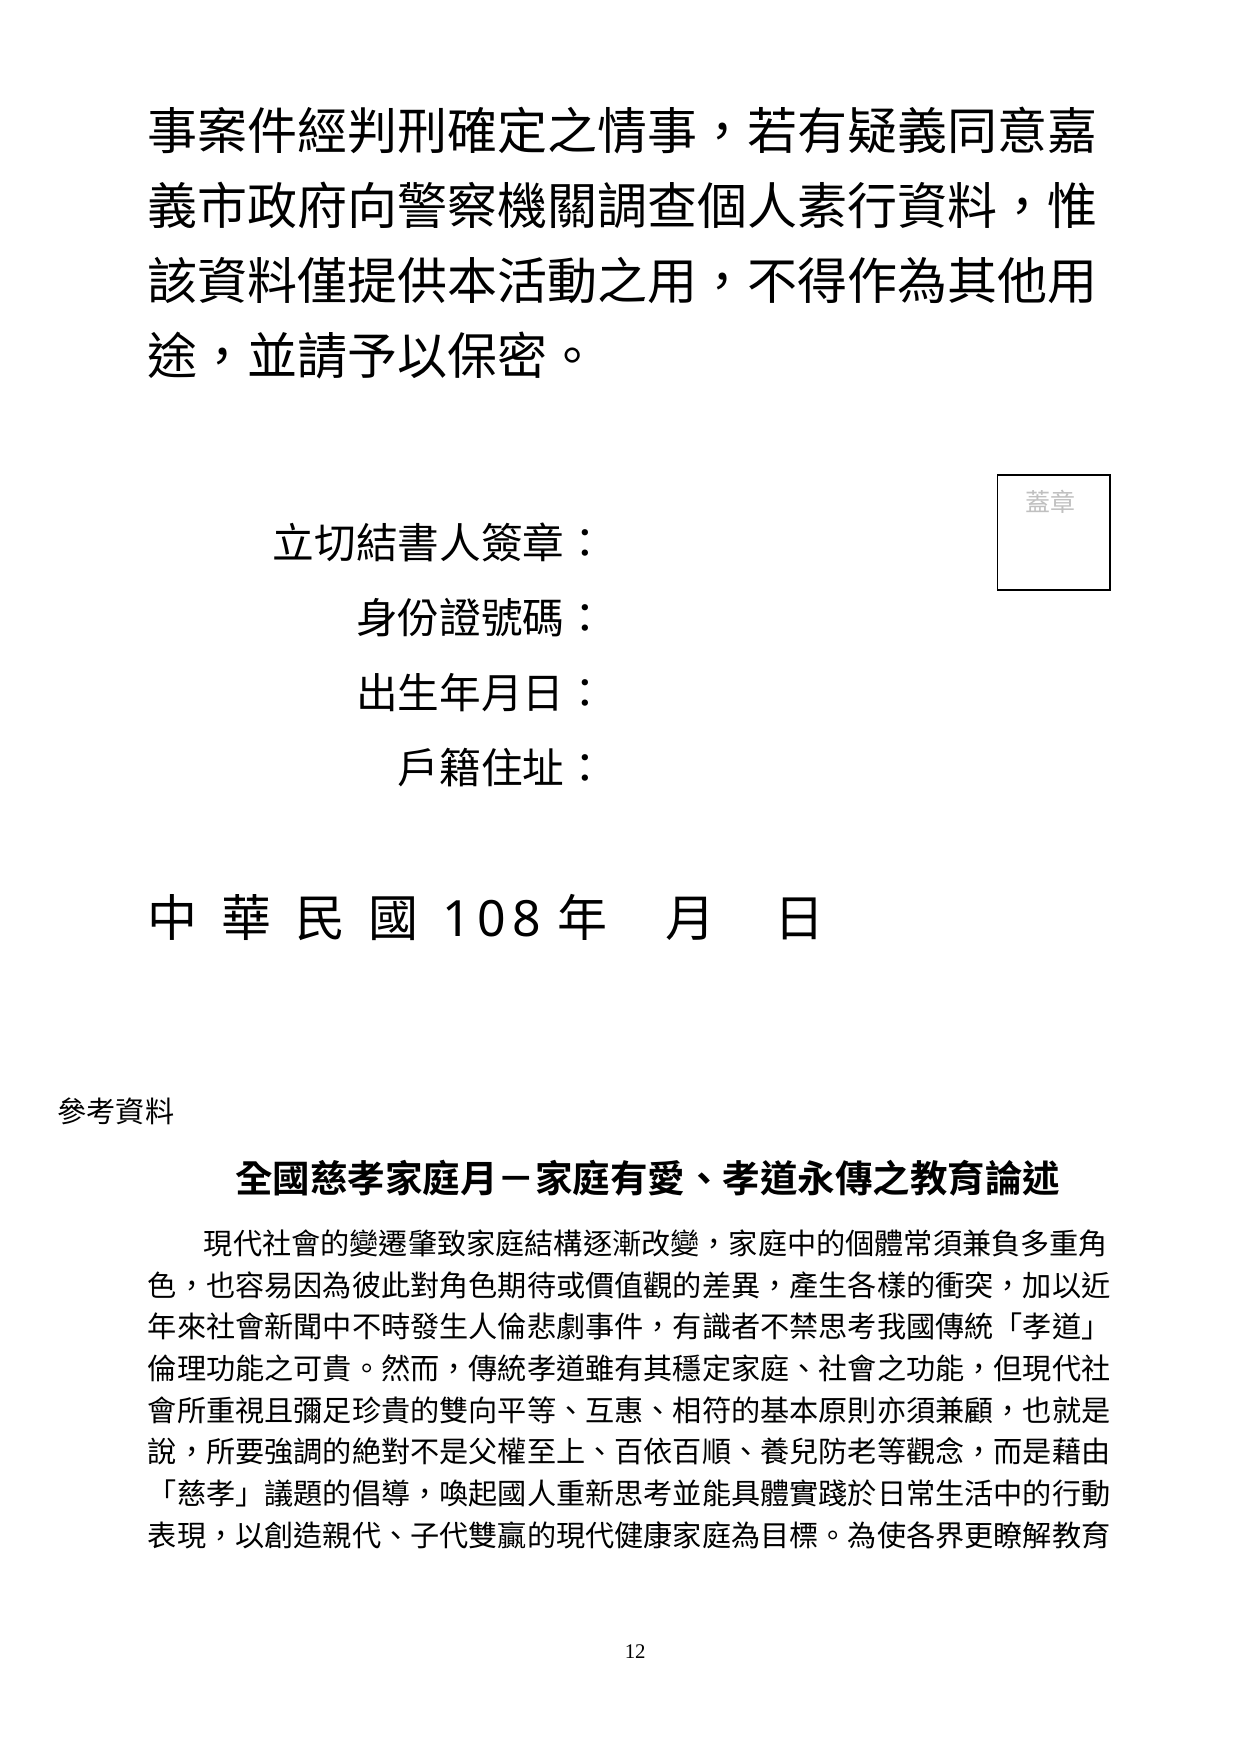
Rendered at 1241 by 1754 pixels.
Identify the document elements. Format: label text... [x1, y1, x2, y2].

text 立切結書人簽章： [148, 502, 997, 577]
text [148, 90, 1122, 390]
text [148, 1221, 1122, 1554]
text 全國慈孝家庭月－家庭有愛、孝道永傳之教育論述 [173, 1139, 1122, 1214]
text 中 華 民 國 108年 月 日 [148, 877, 1122, 952]
text 出生年月日： [148, 652, 1122, 727]
text 身份證號碼： [148, 577, 1122, 652]
text 戶籍住址： [148, 727, 1122, 802]
